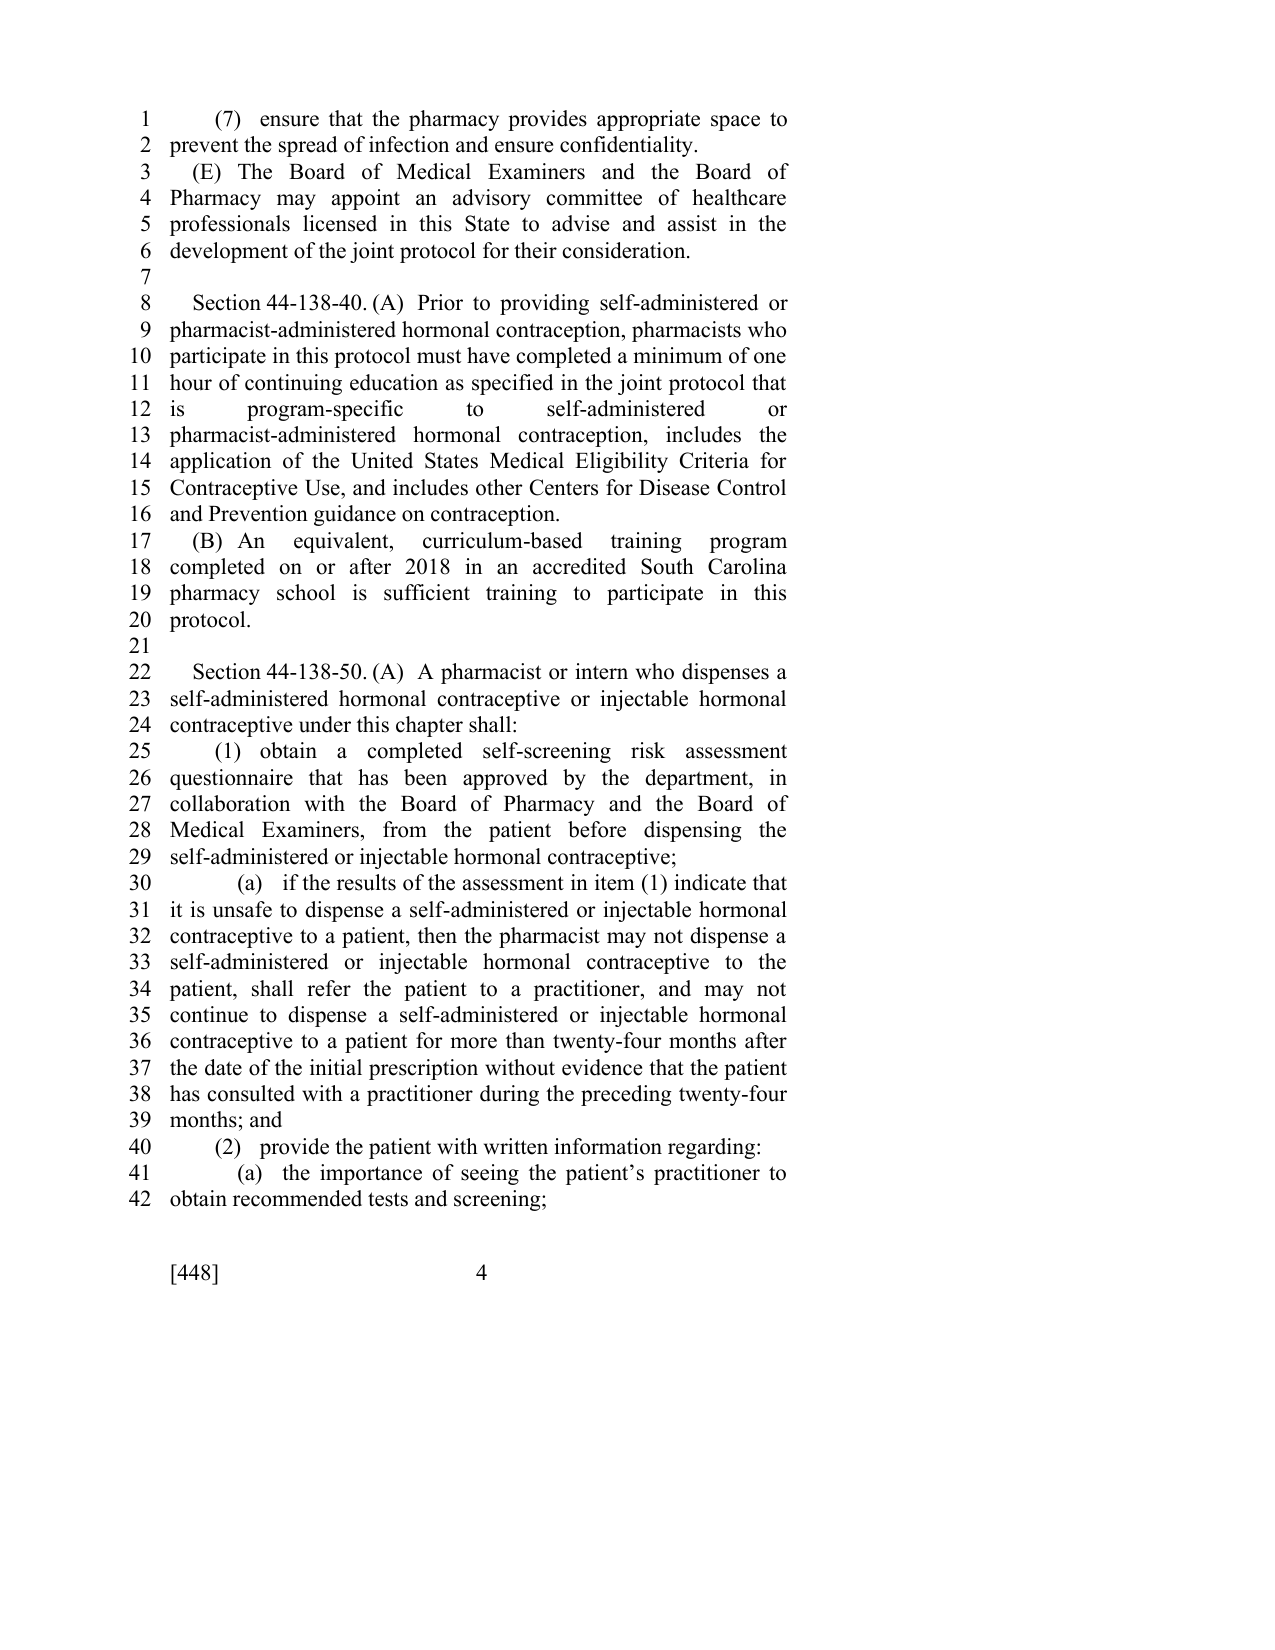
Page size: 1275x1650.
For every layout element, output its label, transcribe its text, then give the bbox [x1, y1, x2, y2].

list (a) if the results of the assessment in item (1) indicate that it is unsafe to dispense a self-administered or injectable hormonal contraceptive to a patient, then the pharmacist may not dispense a self-administered or injectable hormonal contraceptive to the patient, shall refer the patient to a practitioner, and may not continue to dispense a self-administered or injectable hormonal contraceptive to a patient for more than twenty-four months after the date of the initial prescription without evidence that the patient has consulted with a practitioner during the preceding twenty-four months; and [169, 869, 787, 1133]
list Section 44-138-50. (A) A pharmacist or intern who dispenses a self-administered hormonal contraceptive or injectable hormonal contraceptive under this chapter shall: [169, 658, 787, 737]
list (E) The Board of Medical Examiners and the Board of Pharmacy may appoint an advisory committee of healthcare professionals licensed in this State to advise and assist in the development of the joint protocol for their consideration. [169, 158, 787, 263]
list (2) provide the patient with written information regarding: [169, 1133, 787, 1159]
list (7) ensure that the pharmacy provides appropriate space to prevent the spread of infection and ensure confidentiality. [169, 105, 787, 158]
list (a) the importance of seeing the patient’s practitioner to obtain recommended tests and screening; [169, 1159, 787, 1212]
list (B) An equivalent, curriculum-based training program completed on or after 2018 in an accredited South Carolina pharmacy school is sufficient training to participate in this protocol. [169, 527, 787, 632]
list (1) obtain a completed self-screening risk assessment questionnaire that has been approved by the department, in collaboration with the Board of Pharmacy and the Board of Medical Examiners, from the patient before dispensing the self-administered or injectable hormonal contraceptive; [169, 737, 787, 869]
list Section 44-138-40. (A) Prior to providing self-administered or pharmacist-administered hormonal contraception, pharmacists who participate in this protocol must have completed a minimum of one hour of continuing education as specified in the joint protocol that is program-specific to self-administered or pharmacist-administered hormonal contraception, includes the application of the United States Medical Eligibility Criteria for Contraceptive Use, and includes other Centers for Disease Control and Prevention guidance on contraception. [169, 289, 787, 527]
